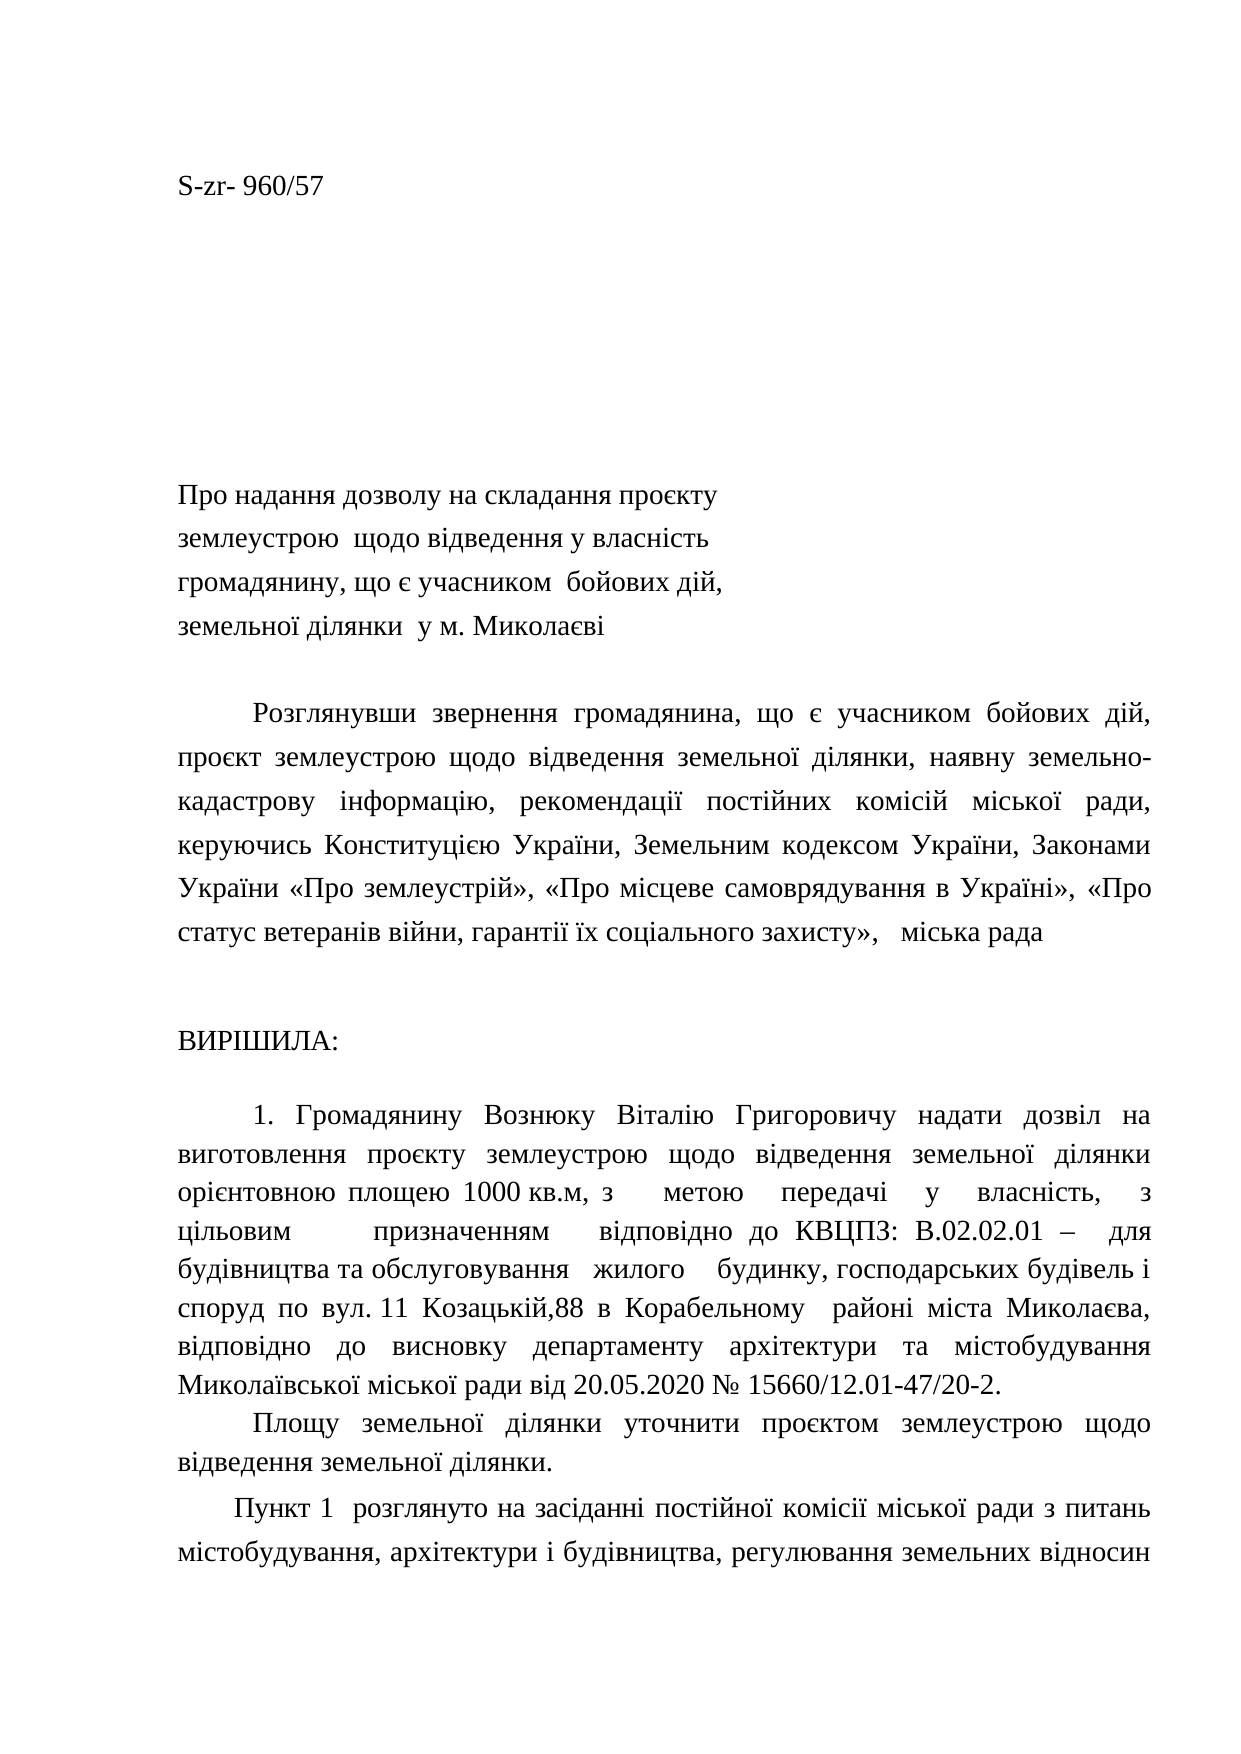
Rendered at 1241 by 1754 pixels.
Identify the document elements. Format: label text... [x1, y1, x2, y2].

text Про надання дозволу на складання проєкту [177, 469, 916, 513]
text S-zr- 960/57 [177, 168, 1152, 202]
text землеустрою щодо відведення у власність [177, 513, 916, 557]
text громадянину, що є учасником бойових дій, [177, 557, 916, 600]
text 1. Громадянину Вознюку Віталію Григоровичу надати дозвіл на виготовлення проєкту землеустрою щодо відведення земельної ділянки орієнтовною площею 1000 кв.м, з метою передачі у власність, з цільовим призначенням відповідно до КВЦПЗ: В.02.02.01 – для будівництва та обслуговування жилого будинку, господарських будівель і споруд по вул. 11 Козацькій,88 в Корабельному районі міста Миколаєва, відповідно до висновку департаменту архітектури та містобудування Миколаївської міської ради від 20.05.2020 № 15660/12.01-47/20-2. [177, 1097, 1152, 1401]
text ВИРІШИЛА: [177, 1019, 1152, 1059]
text земельної ділянки у м. Миколаєві [177, 600, 916, 644]
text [177, 1483, 1152, 1570]
text Площу земельної ділянки уточнити проєктом землеустрою щодо відведення земельної ділянки. [177, 1406, 1152, 1478]
text Розглянувши звернення громадянина, що є учасником бойових дій, проєкт землеустрою щодо відведення земельної ділянки, наявну земельно-кадастрову інформацію, рекомендації постійних комісій міської ради, керуючись Конституцією України, Земельним кодексом України, Законами України «Про землеустрій», «Про місцеве самоврядування в Україні», «Про статус ветеранів війни, гарантії їх соціального захисту», міська рада [177, 688, 1152, 950]
